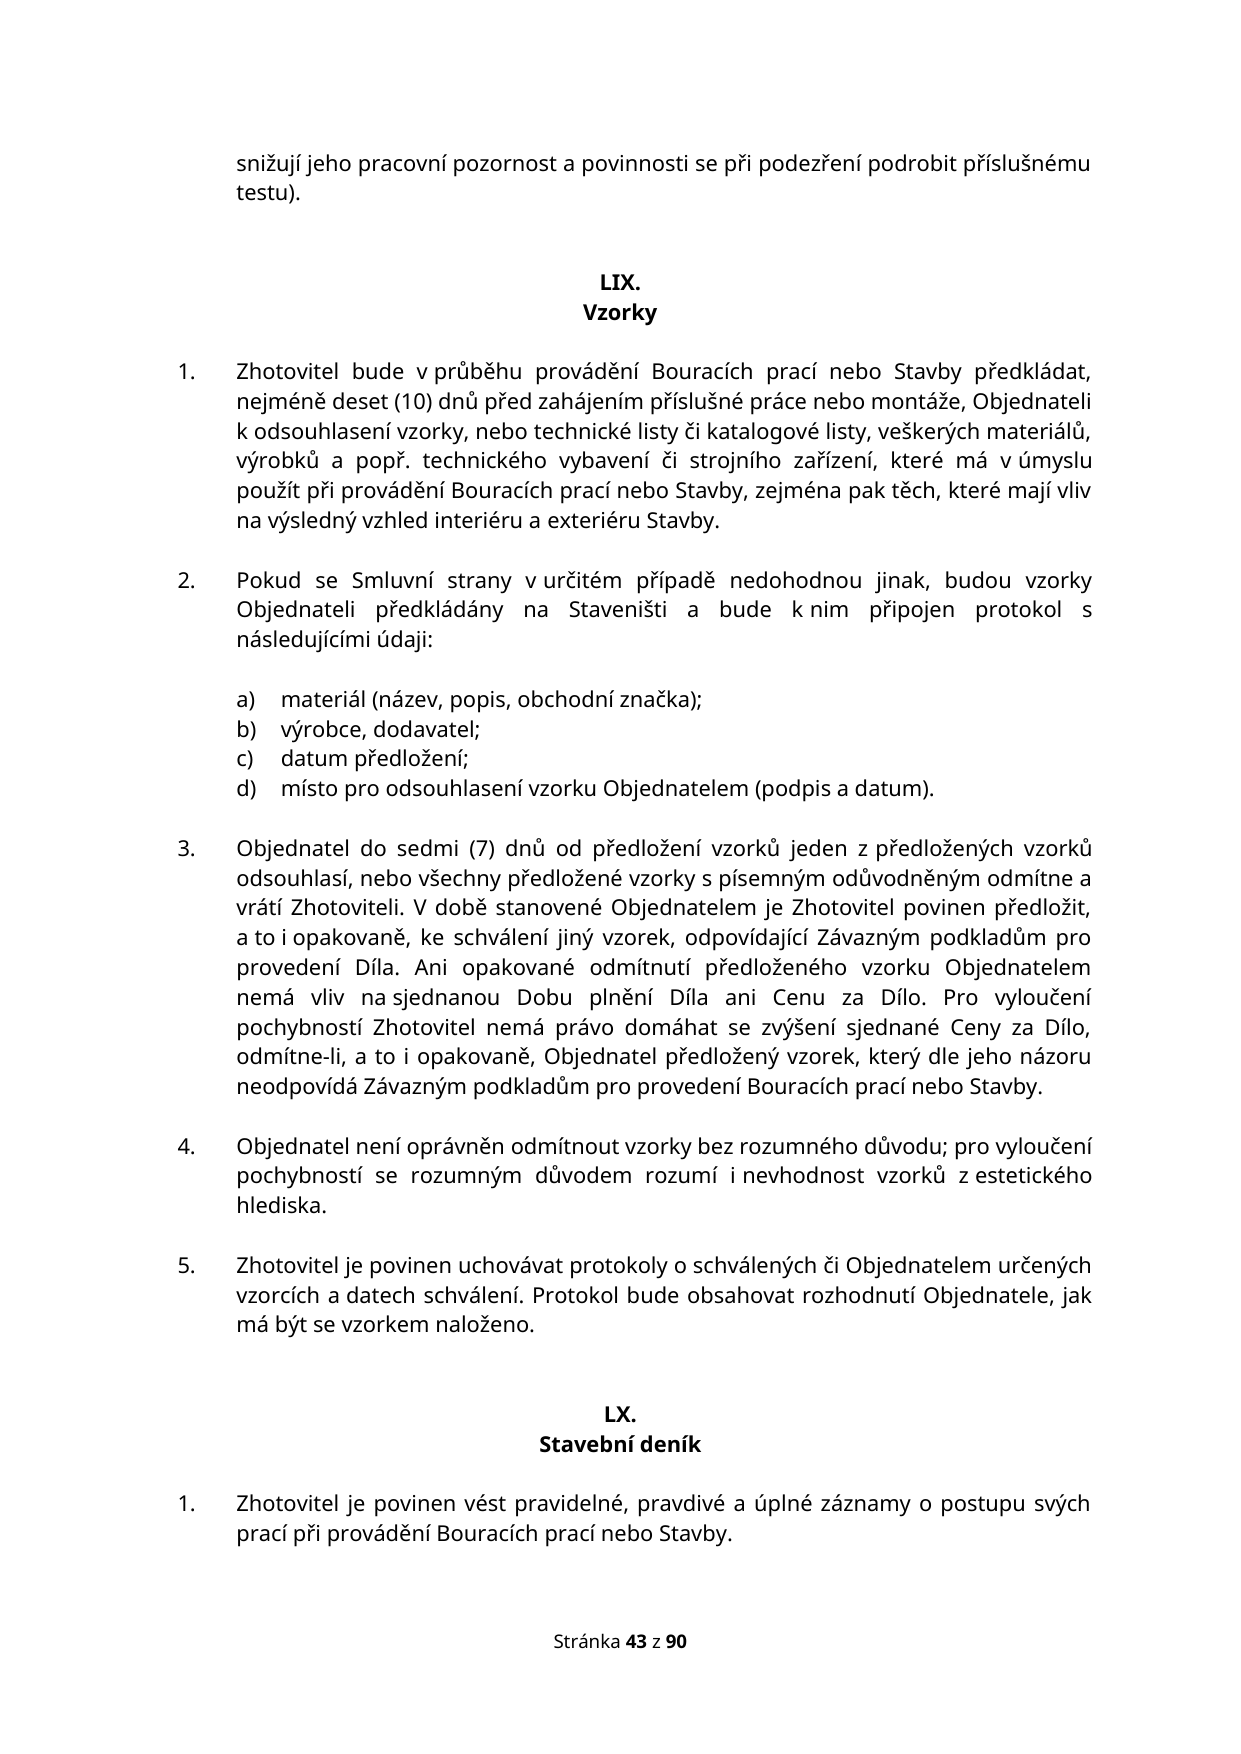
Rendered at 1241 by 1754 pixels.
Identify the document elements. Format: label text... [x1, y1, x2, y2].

text LIX. [148, 267, 1093, 297]
text LX. [148, 1399, 1093, 1429]
subtitle výrobce, dodavatel; [236, 714, 1093, 743]
subtitle Zhotovitel je povinen vést pravidelné, pravdivé a úplné záznamy o postupu svých prací při provádění Bouracích prací nebo Stavby. [177, 1488, 1093, 1548]
subtitle Objednatel do sedmi (7) dnů od předložení vzorků jeden z předložených vzorků odsouhlasí, nebo všechny předložené vzorky s písemným odůvodněným odmítne a vrátí Zhotoviteli. V době stanovené Objednatelem je Zhotovitel povinen předložit, a to i opakovaně, ke schválení jiný vzorek, odpovídající Závazným podkladům pro provedení Díla. Ani opakované odmítnutí předloženého vzorku Objednatelem nemá vliv na sjednanou Dobu plnění Díla ani Cenu za Dílo. Pro vyloučení pochybností Zhotovitel nemá právo domáhat se zvýšení sjednané Ceny za Dílo, odmítne-li, a to i opakovaně, Objednatel předložený vzorek, který dle jeho názoru neodpovídá Závazným podkladům pro provedení Bouracích prací nebo Stavby. [177, 833, 1093, 1101]
text Vzorky [148, 297, 1093, 326]
text Stavební deník [148, 1429, 1093, 1458]
subtitle Zhotovitel je povinen uchovávat protokoly o schválených či Objednatelem určených vzorcích a datech schválení. Protokol bude obsahovat rozhodnutí Objednatele, jak má být se vzorkem naloženo. [177, 1250, 1093, 1339]
subtitle Objednatel není oprávněn odmítnout vzorky bez rozumného důvodu; pro vyloučení pochybností se rozumným důvodem rozumí i nevhodnost vzorků z estetického hlediska. [177, 1131, 1093, 1220]
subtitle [177, 148, 1093, 207]
subtitle materiál (název, popis, obchodní značka); [236, 684, 1093, 714]
subtitle Pokud se Smluvní strany v určitém případě nedohodnou jinak, budou vzorky Objednateli předkládány na Staveništi a bude k nim připojen protokol s následujícími údaji: [177, 565, 1093, 654]
subtitle místo pro odsouhlasení vzorku Objednatelem (podpis a datum). [236, 773, 1093, 803]
subtitle datum předložení; [236, 743, 1093, 773]
subtitle Zhotovitel bude v průběhu provádění Bouracích prací nebo Stavby předkládat, nejméně deset (10) dnů před zahájením příslušné práce nebo montáže, Objednateli k odsouhlasení vzorky, nebo technické listy či katalogové listy, veškerých materiálů, výrobků a popř. technického vybavení či strojního zařízení, které má v úmyslu použít při provádění Bouracích prací nebo Stavby, zejména pak těch, které mají vliv na výsledný vzhled interiéru a exteriéru Stavby. [177, 356, 1093, 535]
